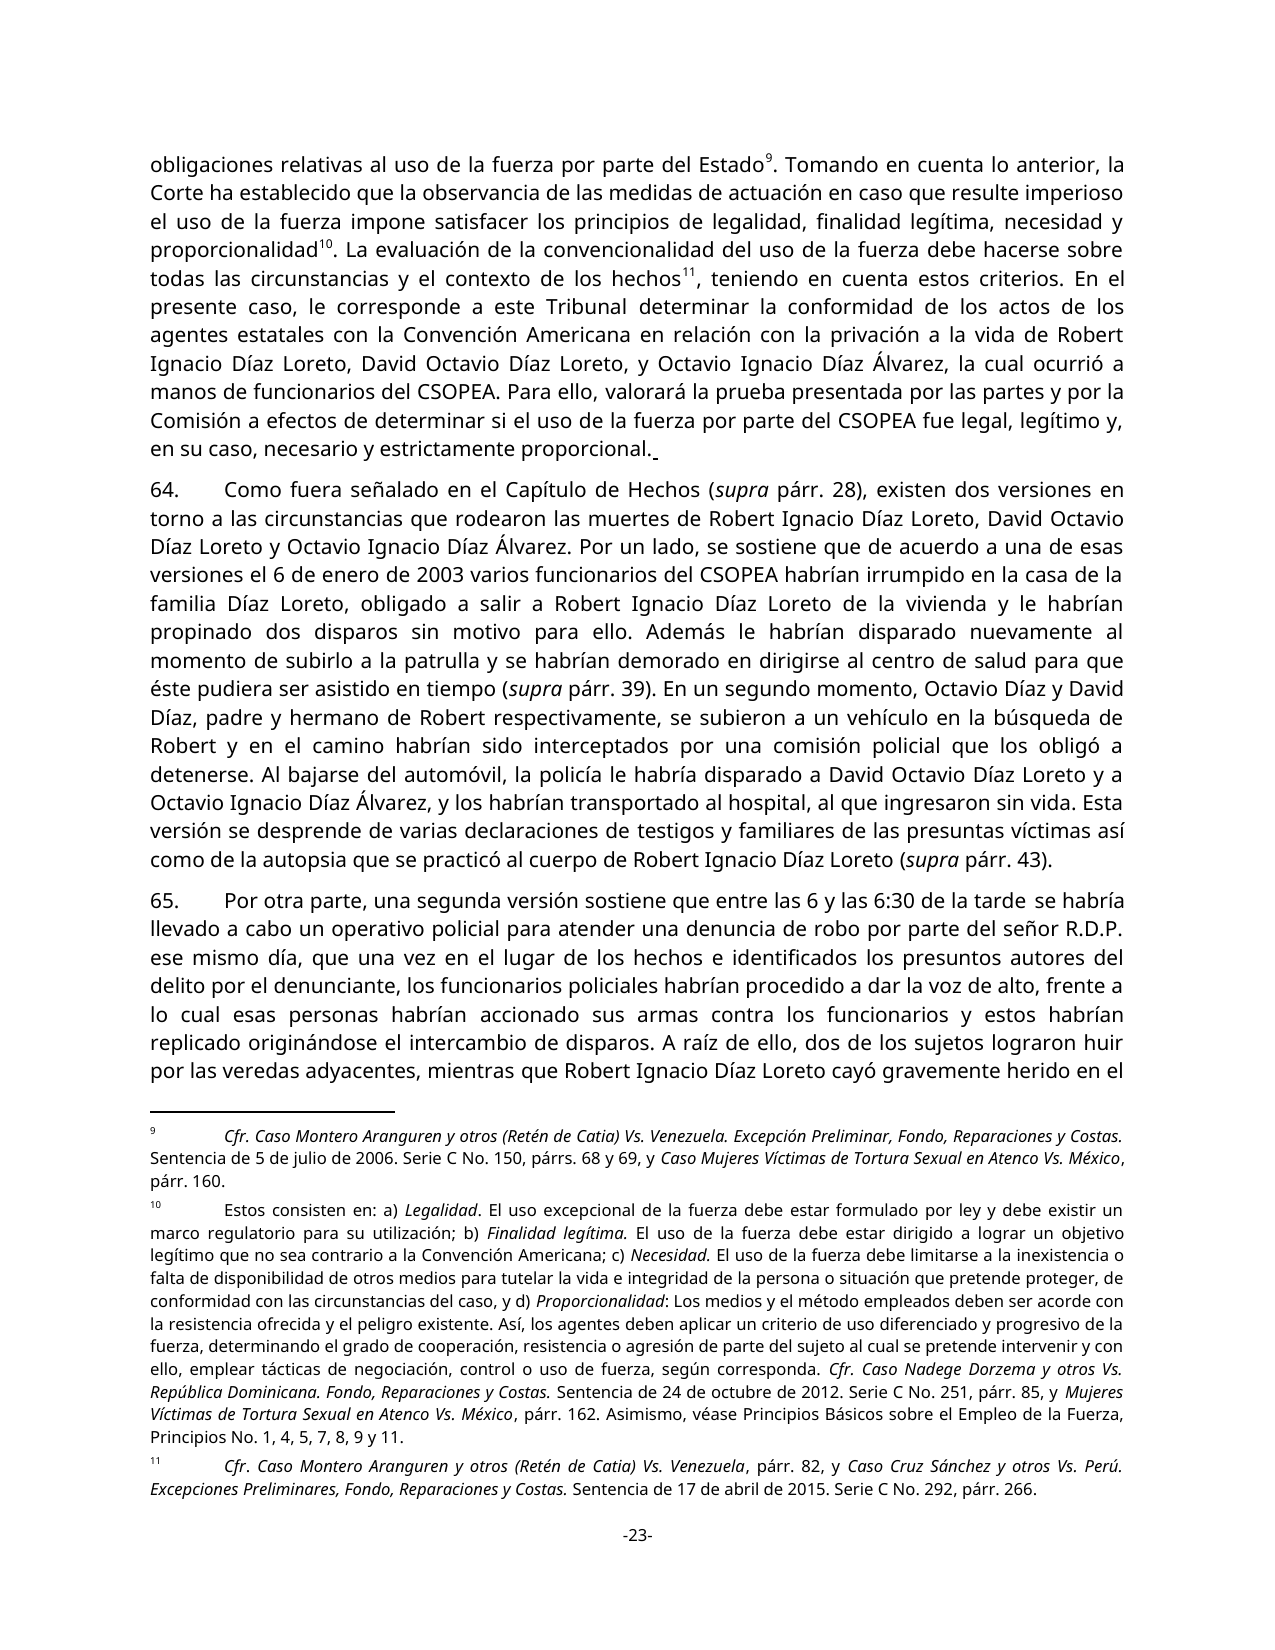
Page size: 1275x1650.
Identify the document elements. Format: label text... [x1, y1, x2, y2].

list Por otra parte, una segunda versión sostiene que entre las 6 y las 6:30 de la tarde se habría llevado a cabo un operativo policial para atender una denuncia de robo por parte del señor R.D.P. ese mismo día, que una vez en el lugar de los hechos e identificados los presuntos autores del delito por el denunciante, los funcionarios policiales habrían procedido a dar la voz de alto, frente a lo cual esas personas habrían accionado sus armas contra los funcionarios y estos habrían replicado originándose el intercambio de disparos. A raíz de ello, dos de los sujetos lograron huir por las veredas adyacentes, mientras que Robert Ignacio Díaz Loreto cayó gravemente herido en el pavimento por lo que habría sido trasladado al centro asistencial más cercano. De acuerdo a esta versión de los hechos, el operativo habría continuado para tratar de darles captura a las dos personas que huyeron, quienes se habrían subido a un vehículo para tales fines. Según se relata, uno de ellos disparaba por la ventana hacia una comisión policial que persiguió el automóvil con los prófugos, hasta que los funcionarios habrían logrado impactar el neumático trasero derecho del vehículo. En ese momento, el conductor del automóvil habría logrado salir de éste, mientras que los otros dos que iban en su interior opusieron resistencia armada, y habrían resultado gravemente heridos, por lo que fueron trasladados al hospital más cercano al cual ingresaron sin vida. Además, de acuerdo a esa versión, luego de estos acontecimientos, se habrían encontrado dos armas de fuego que corresponderían a las utilizadas en el enfrentamiento en los alrededores del lugar donde se produjeron los hechos. Esta versión se desprende de las actas policiales y entrevistas a funcionarios del CSOPEA y a testigos y de pruebas balísticas y forenses (supra párr. 41). [150, 886, 1125, 1085]
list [150, 150, 1125, 463]
list Como fuera señalado en el Capítulo de Hechos (supra párr. 28), existen dos versiones en torno a las circunstancias que rodearon las muertes de Robert Ignacio Díaz Loreto, David Octavio Díaz Loreto y Octavio Ignacio Díaz Álvarez. Por un lado, se sostiene que de acuerdo a una de esas versiones el 6 de enero de 2003 varios funcionarios del CSOPEA habrían irrumpido en la casa de la familia Díaz Loreto, obligado a salir a Robert Ignacio Díaz Loreto de la vivienda y le habrían propinado dos disparos sin motivo para ello. Además le habrían disparado nuevamente al momento de subirlo a la patrulla y se habrían demorado en dirigirse al centro de salud para que éste pudiera ser asistido en tiempo (supra párr. 39). En un segundo momento, Octavio Díaz y David Díaz, padre y hermano de Robert respectivamente, se subieron a un vehículo en la búsqueda de Robert y en el camino habrían sido interceptados por una comisión policial que los obligó a detenerse. Al bajarse del automóvil, la policía le habría disparado a David Octavio Díaz Loreto y a Octavio Ignacio Díaz Álvarez, y los habrían transportado al hospital, al que ingresaron sin vida. Esta versión se desprende de varias declaraciones de testigos y familiares de las presuntas víctimas así como de la autopsia que se practicó al cuerpo de Robert Ignacio Díaz Loreto (supra párr. 43). [150, 475, 1125, 873]
